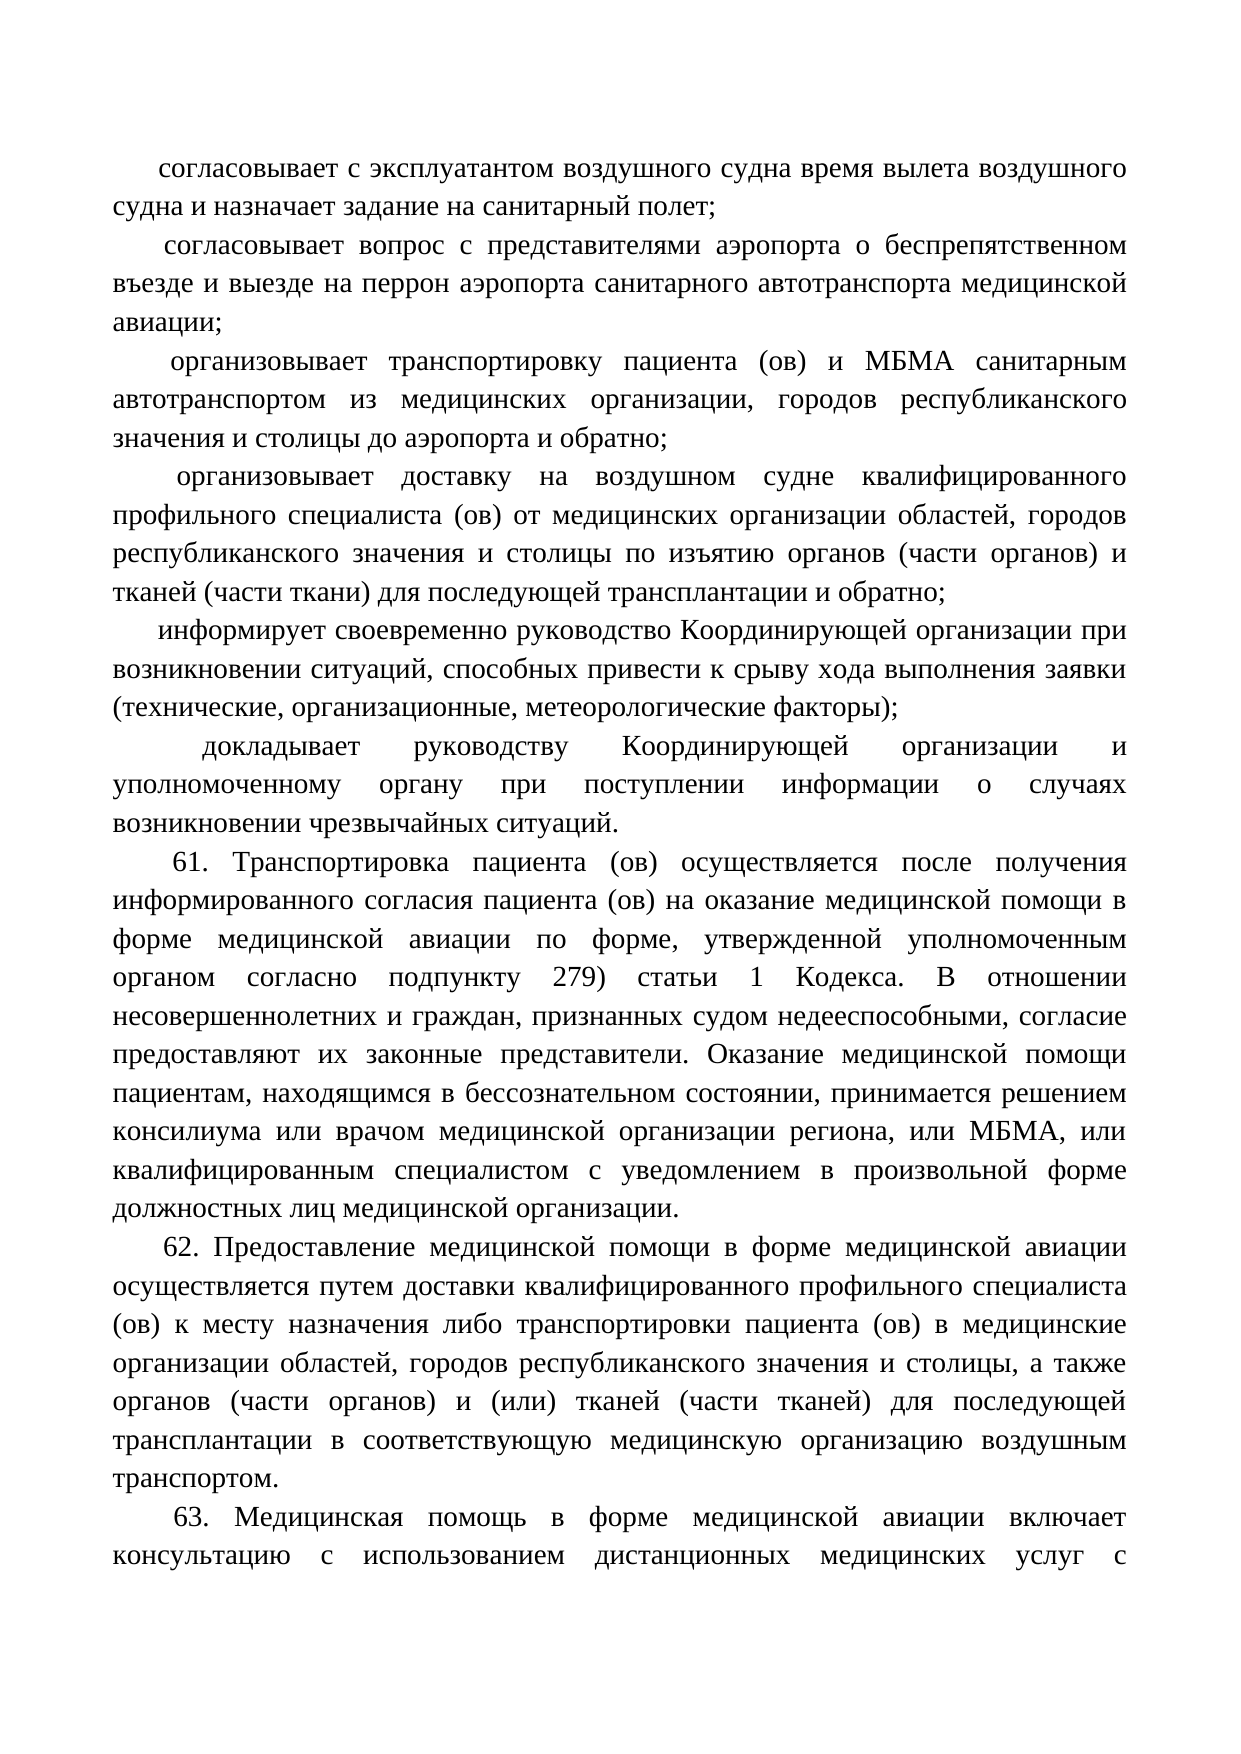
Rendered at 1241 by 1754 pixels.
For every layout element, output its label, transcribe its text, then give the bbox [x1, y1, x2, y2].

text докладывает руководству Координирующей организации и уполномоченному органу при поступлении информации о случаях возникновении чрезвычайных ситуаций. [112, 728, 1128, 839]
text организовывает доставку на воздушном судне квалифицированного профильного специалиста (ов) от медицинских организации областей, городов республиканского значения и столицы по изъятию органов (части органов) и тканей (части ткани) для последующей трансплантации и обратно; [112, 458, 1128, 607]
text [112, 1499, 1128, 1571]
text информирует своевременно руководство Координирующей организации при возникновении ситуаций, способных привести к срыву хода выполнения заявки (технические, организационные, метеорологические факторы); [112, 612, 1128, 723]
text согласовывает вопрос с представителями аэропорта о беспрепятственном въезде и выезде на перрон аэропорта санитарного автотранспорта медицинской авиации; [112, 227, 1128, 338]
text 61. Транспортировка пациента (ов) осуществляется после получения информированного согласия пациента (ов) на оказание медицинской помощи в форме медицинской авиации по форме, утвержденной уполномоченным органом согласно подпункту 279) статьи 1 Кодекса. В отношении несовершеннолетних и граждан, признанных судом недееспособными, согласие предоставляют их законные представители. Оказание медицинской помощи пациентам, находящимся в бессознательном состоянии, принимается решением консилиума или врачом медицинской организации региона, или МБМА, или квалифицированным специалистом с уведомлением в произвольной форме должностных лиц медицинской организации. [112, 844, 1128, 1224]
text согласовывает с эксплуатантом воздушного судна время вылета воздушного судна и назначает задание на санитарный полет; [112, 150, 1128, 222]
text организовывает транспортировку пациента (ов) и МБМА санитарным автотранспортом из медицинских организации, городов республиканского значения и столицы до аэропорта и обратно; [112, 343, 1128, 453]
text 62. Предоставление медицинской помощи в форме медицинской авиации осуществляется путем доставки квалифицированного профильного специалиста (ов) к месту назначения либо транспортировки пациента (ов) в медицинские организации областей, городов республиканского значения и столицы, а также органов (части органов) и (или) тканей (части тканей) для последующей трансплантации в соответствующую медицинскую организацию воздушным транспортом. [112, 1229, 1128, 1494]
